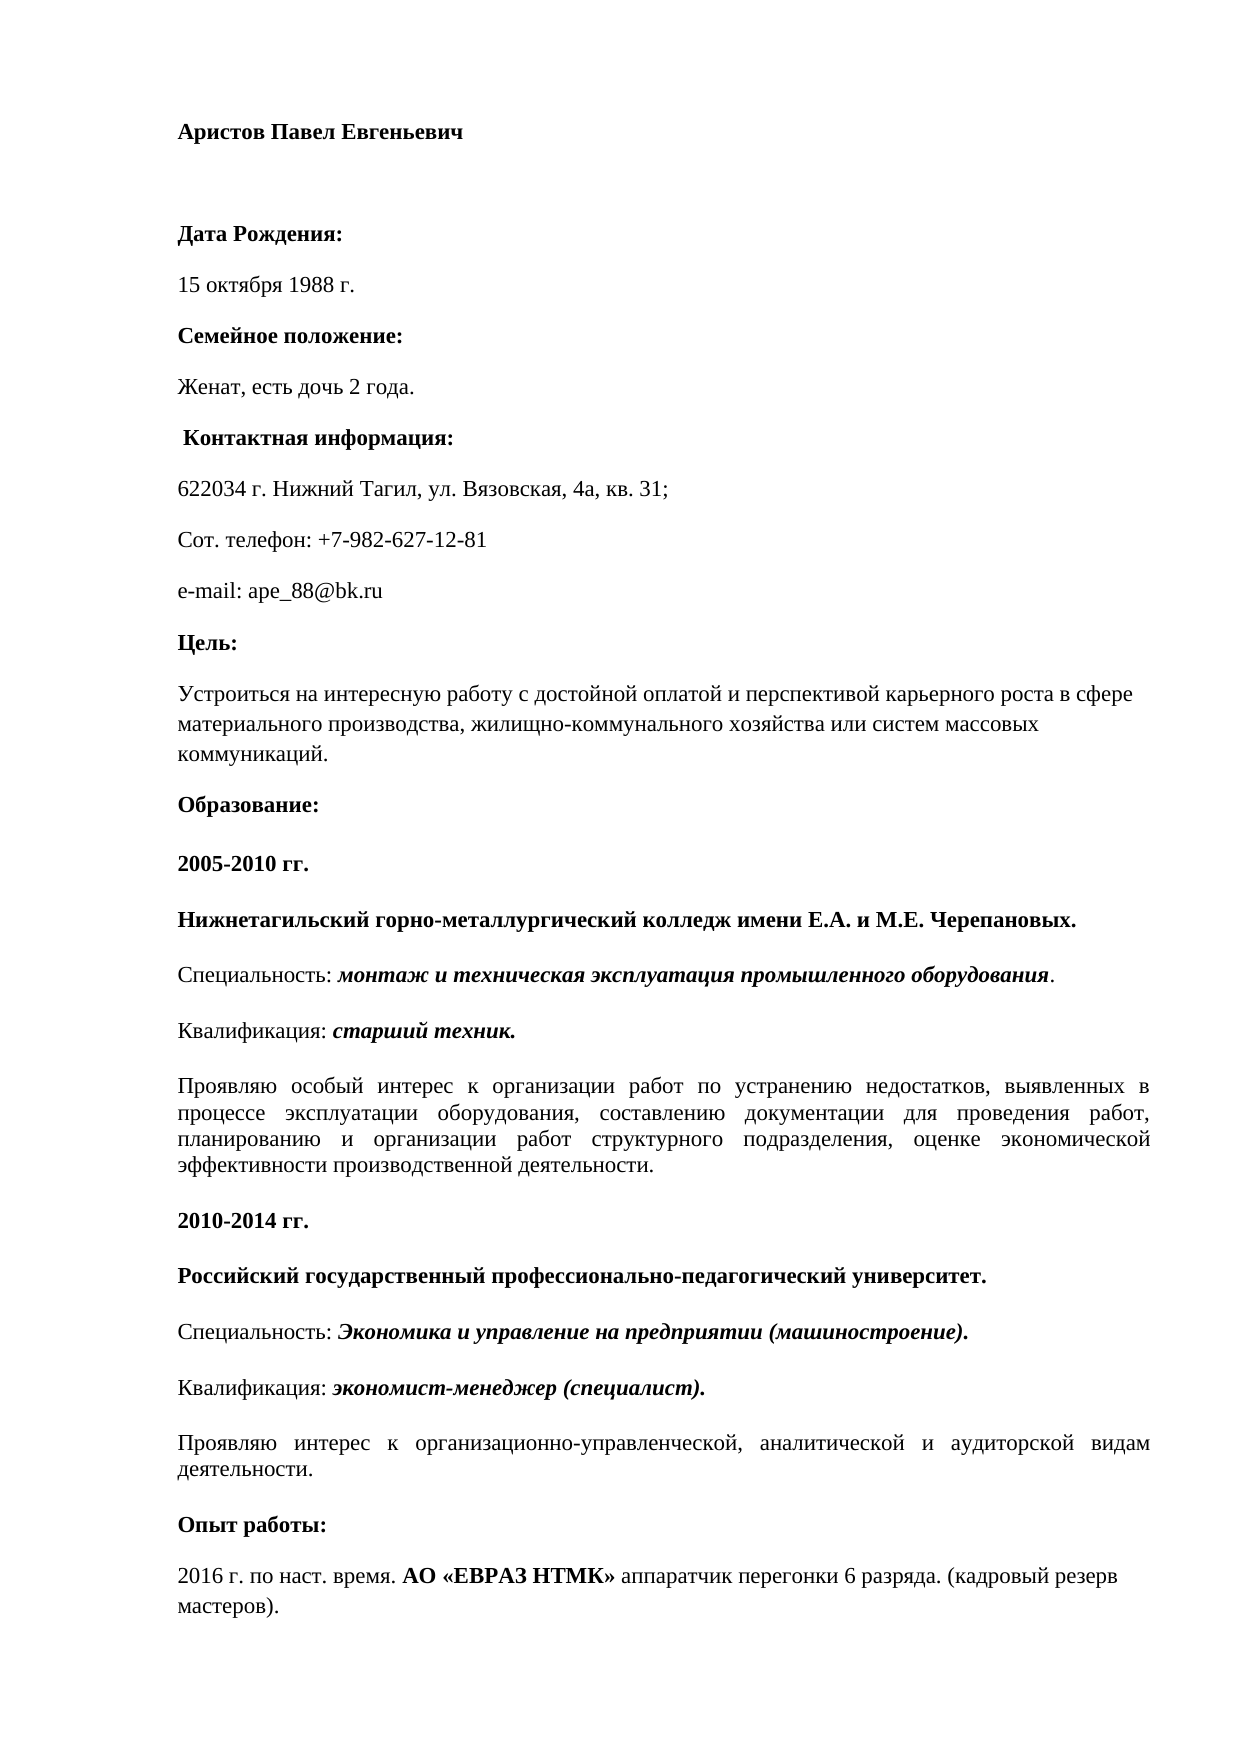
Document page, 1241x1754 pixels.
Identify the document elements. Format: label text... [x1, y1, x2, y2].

text Проявляю особый интерес к организации работ по устранению недостатков, выявленных в процессе эксплуатации оборудования, составлению документации для проведения работ, планированию и организации работ структурного подразделения, оценке экономической эффективности производственной деятельности. [177, 1072, 1152, 1178]
text e-mail: ape_88@bk.ru [177, 577, 1152, 604]
text 2016 г. по наст. время. АО «ЕВРАЗ НТМК» аппаратчик перегонки 6 разряда. (кадровый резерв мастеров). [177, 1562, 1152, 1619]
text 2005-2010 гг. [177, 850, 1152, 877]
text 2010-2014 гг. [177, 1207, 1152, 1233]
text Российский государственный профессионально-педагогический университет. [177, 1263, 1152, 1289]
text Сот. телефон: +7-982-627-12-81 [177, 526, 1152, 553]
text Нижнетагильский горно-металлургический колледж имени Е.А. и М.Е. Черепановых. [177, 906, 1152, 932]
text Квалификация: экономист-менеджер (специалист). [177, 1374, 1152, 1400]
text Устроиться на интересную работу с достойной оплатой и перспективой карьерного роста в сфере материального производства, жилищно-коммунального хозяйства или систем массовых коммуникаций. [177, 679, 1152, 766]
text Квалификация: старший техник. [177, 1017, 1152, 1043]
text Образование: [177, 791, 1152, 817]
text Цель: [177, 628, 1152, 655]
text Опыт работы: [177, 1511, 1152, 1537]
text Контактная информация: [177, 424, 1152, 451]
text Специальность: Экономика и управление на предприятии (машиностроение). [177, 1318, 1152, 1344]
text 622034 г. Нижний Тагил, ул. Вязовская, 4а, кв. 31; [177, 475, 1152, 502]
text Семейное положение: [177, 322, 1152, 349]
text 15 октября 1988 г. [177, 271, 1152, 298]
text Женат, есть дочь 2 года. [177, 373, 1152, 400]
text Дата Рождения: [177, 220, 1152, 247]
text Специальность: монтаж и техническая эксплуатация промышленного оборудования. [177, 961, 1152, 988]
text Аристов Павел Евгеньевич [177, 118, 1152, 144]
text Проявляю интерес к организационно-управленческой, аналитической и аудиторской видам деятельности. [177, 1429, 1152, 1482]
